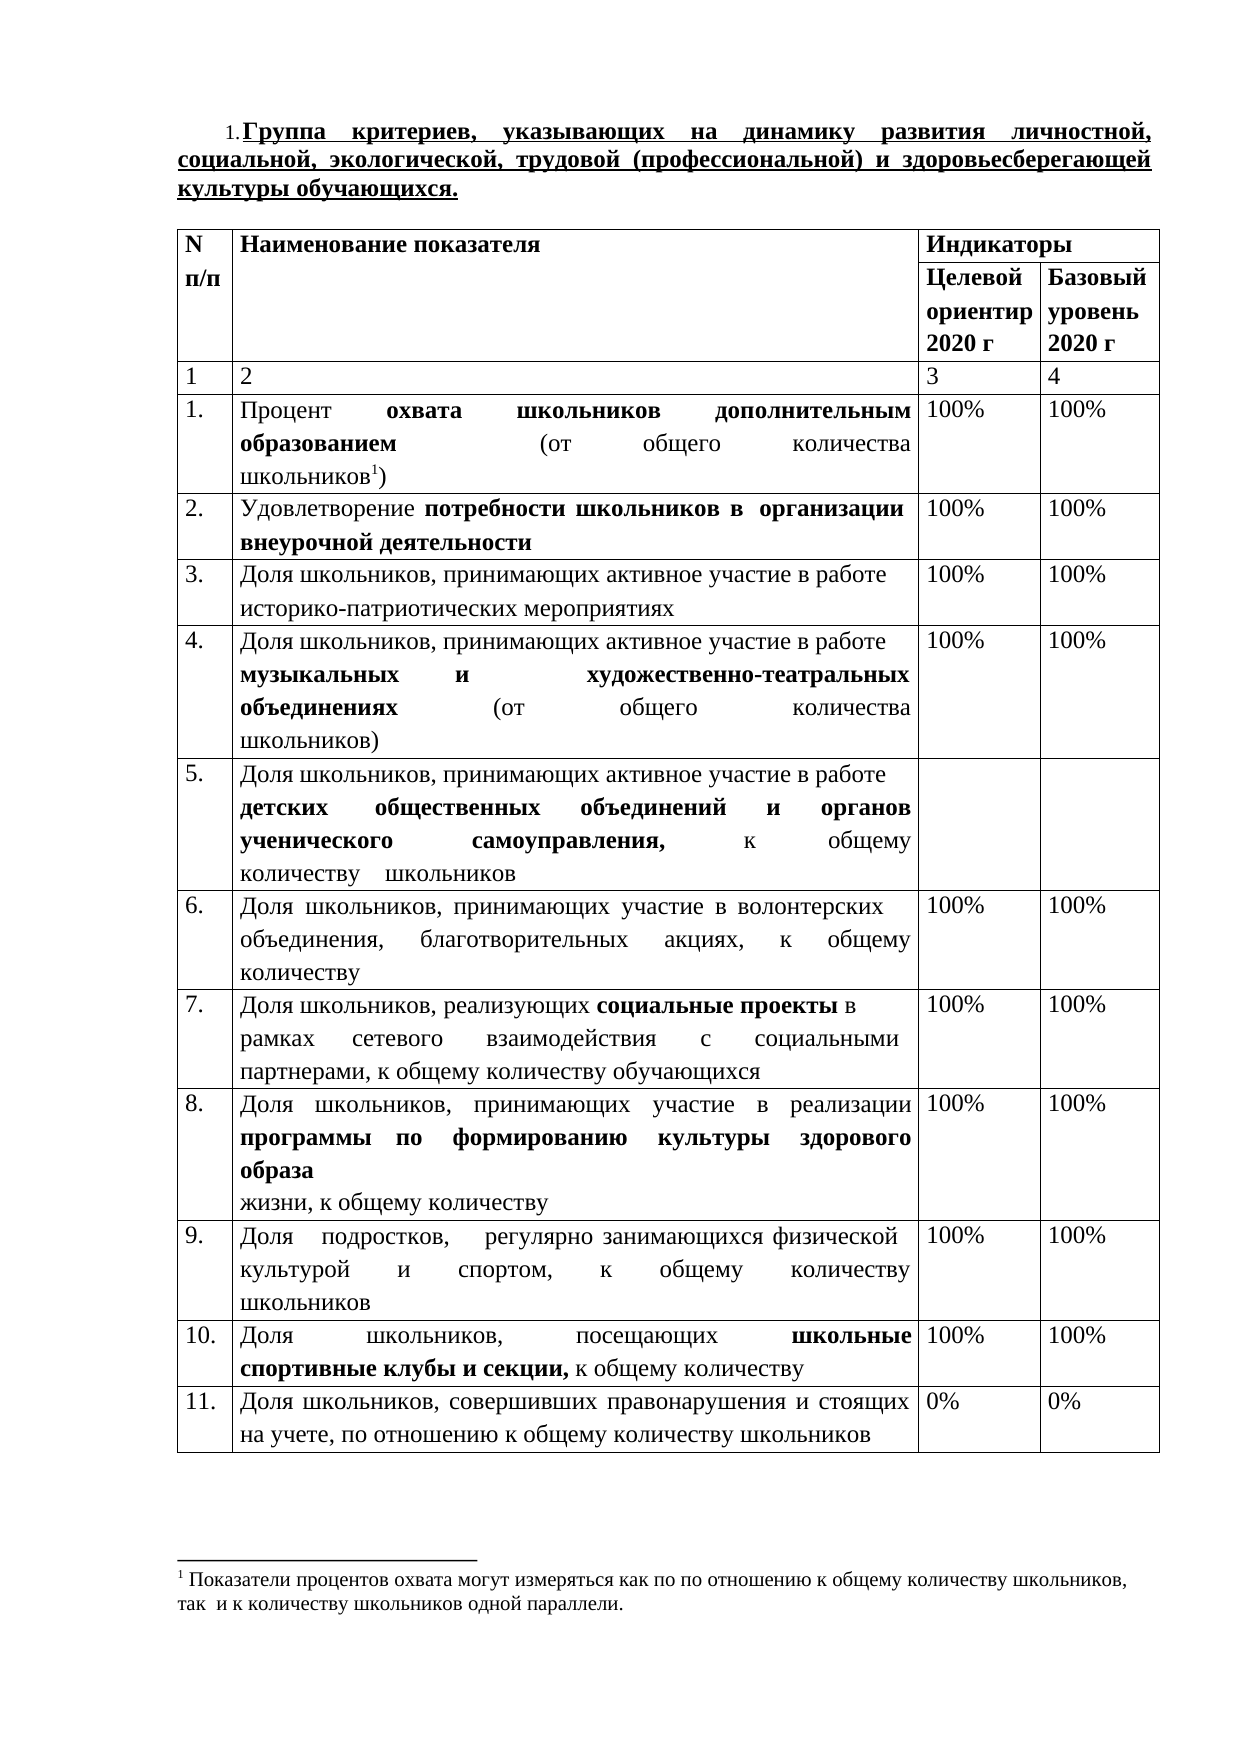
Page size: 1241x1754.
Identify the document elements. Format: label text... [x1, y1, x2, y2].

table_cell 100% [1041, 990, 1159, 1088]
table_cell 100% [919, 560, 1040, 625]
table_cell [1041, 759, 1159, 890]
table_cell 100% [919, 1321, 1040, 1386]
table_header N п/п [178, 230, 232, 361]
table_cell Удовлетворение потребности школьников в организации внеурочной деятельности [233, 494, 918, 559]
table_cell 7. [178, 990, 232, 1088]
table_cell 100% [1041, 626, 1159, 758]
table_cell Доля школьников, принимающих активное участие в работе историко-патриотических мероприятиях [233, 560, 918, 625]
table_cell 4. [178, 626, 232, 758]
table_cell 3. [178, 560, 232, 625]
table_cell 100% [919, 494, 1040, 559]
table_cell 2. [178, 494, 232, 559]
subtitle Группа критериев, указывающих на динамику развития личностной, социальной, экологической, трудовой (профессиональной) и здоровьесберегающей культуры обучающихся. [177, 116, 1152, 169]
table_cell 100% [919, 891, 1040, 989]
table_cell Доля школьников, принимающих активное участие в работе детских общественных объединений и органов ученического самоуправления, к общему количеству школьников [233, 759, 918, 890]
table_cell 100% [919, 990, 1040, 1088]
table_cell Доля школьников, принимающих участие в волонтерских объединения, благотворительных акциях, к общему количеству [233, 891, 918, 989]
table_cell 11. [178, 1387, 232, 1452]
table_cell Доля школьников, посещающих школьные спортивные клубы и секции, к общему количеству [233, 1321, 918, 1386]
table_cell [919, 759, 1040, 890]
table_cell 10. [178, 1321, 232, 1386]
table_cell 0% [919, 1387, 1040, 1452]
table_cell Процент охвата школьников дополнительным образованием (от общего количества школьников1) [233, 395, 918, 493]
table_cell 5. [178, 759, 232, 890]
subtitle Группа критериев, указывающих на динамику развития личностной, социальной, экологической, трудовой (профессиональной) и здоровьесберегающей культуры обучающихся. [177, 170, 1152, 202]
table_cell 1. [178, 395, 232, 493]
table_cell Доля школьников, принимающих активное участие в работе музыкальных и художественно-театральных объединениях (от общего количества школьников) [233, 626, 918, 758]
table_cell 0% [1041, 1387, 1159, 1452]
table_cell 100% [1041, 891, 1159, 989]
table_cell Целевой ориентир 2020 г [919, 263, 1040, 361]
table_cell 100% [919, 1089, 1040, 1220]
table_cell 2 [233, 362, 918, 394]
table_cell 100% [1041, 395, 1159, 493]
table_cell 100% [919, 1221, 1040, 1319]
table_cell Базовый уровень 2020 г [1041, 263, 1159, 361]
table_cell 100% [1041, 1321, 1159, 1386]
table_cell 4 [1041, 362, 1159, 394]
table_cell 100% [919, 395, 1040, 493]
table_cell 1 [178, 362, 232, 394]
table_cell Доля подростков, регулярно занимающихся физической культурой и спортом, к общему количеству школьников [233, 1221, 918, 1319]
table_cell 3 [919, 362, 1040, 394]
table_cell 100% [1041, 1089, 1159, 1220]
table_cell 100% [1041, 1221, 1159, 1319]
table_cell Доля школьников, принимающих участие в реализации программы по формированию культуры здорового образа жизни, к общему количеству [233, 1089, 918, 1220]
table_cell 6. [178, 891, 232, 989]
text 1 Показатели процентов охвата могут измеряться как по по отношению к общему количеству школьников, так и к количеству школьников одной параллели. [177, 1567, 1150, 1615]
table_cell 100% [1041, 494, 1159, 559]
table_cell 9. [178, 1221, 232, 1319]
table_cell 8. [178, 1089, 232, 1220]
table_cell 100% [919, 626, 1040, 758]
table_cell Доля школьников, совершивших правонарушения и стоящих на учете, по отношению к общему количеству школьников [233, 1387, 918, 1452]
table_header Наименование показателя [233, 230, 918, 361]
table_header Индикаторы [919, 230, 1159, 262]
table_cell 100% [1041, 560, 1159, 625]
table_cell Доля школьников, реализующих социальные проекты в рамках сетевого взаимодействия с социальными партнерами, к общему количеству обучающихся [233, 990, 918, 1088]
